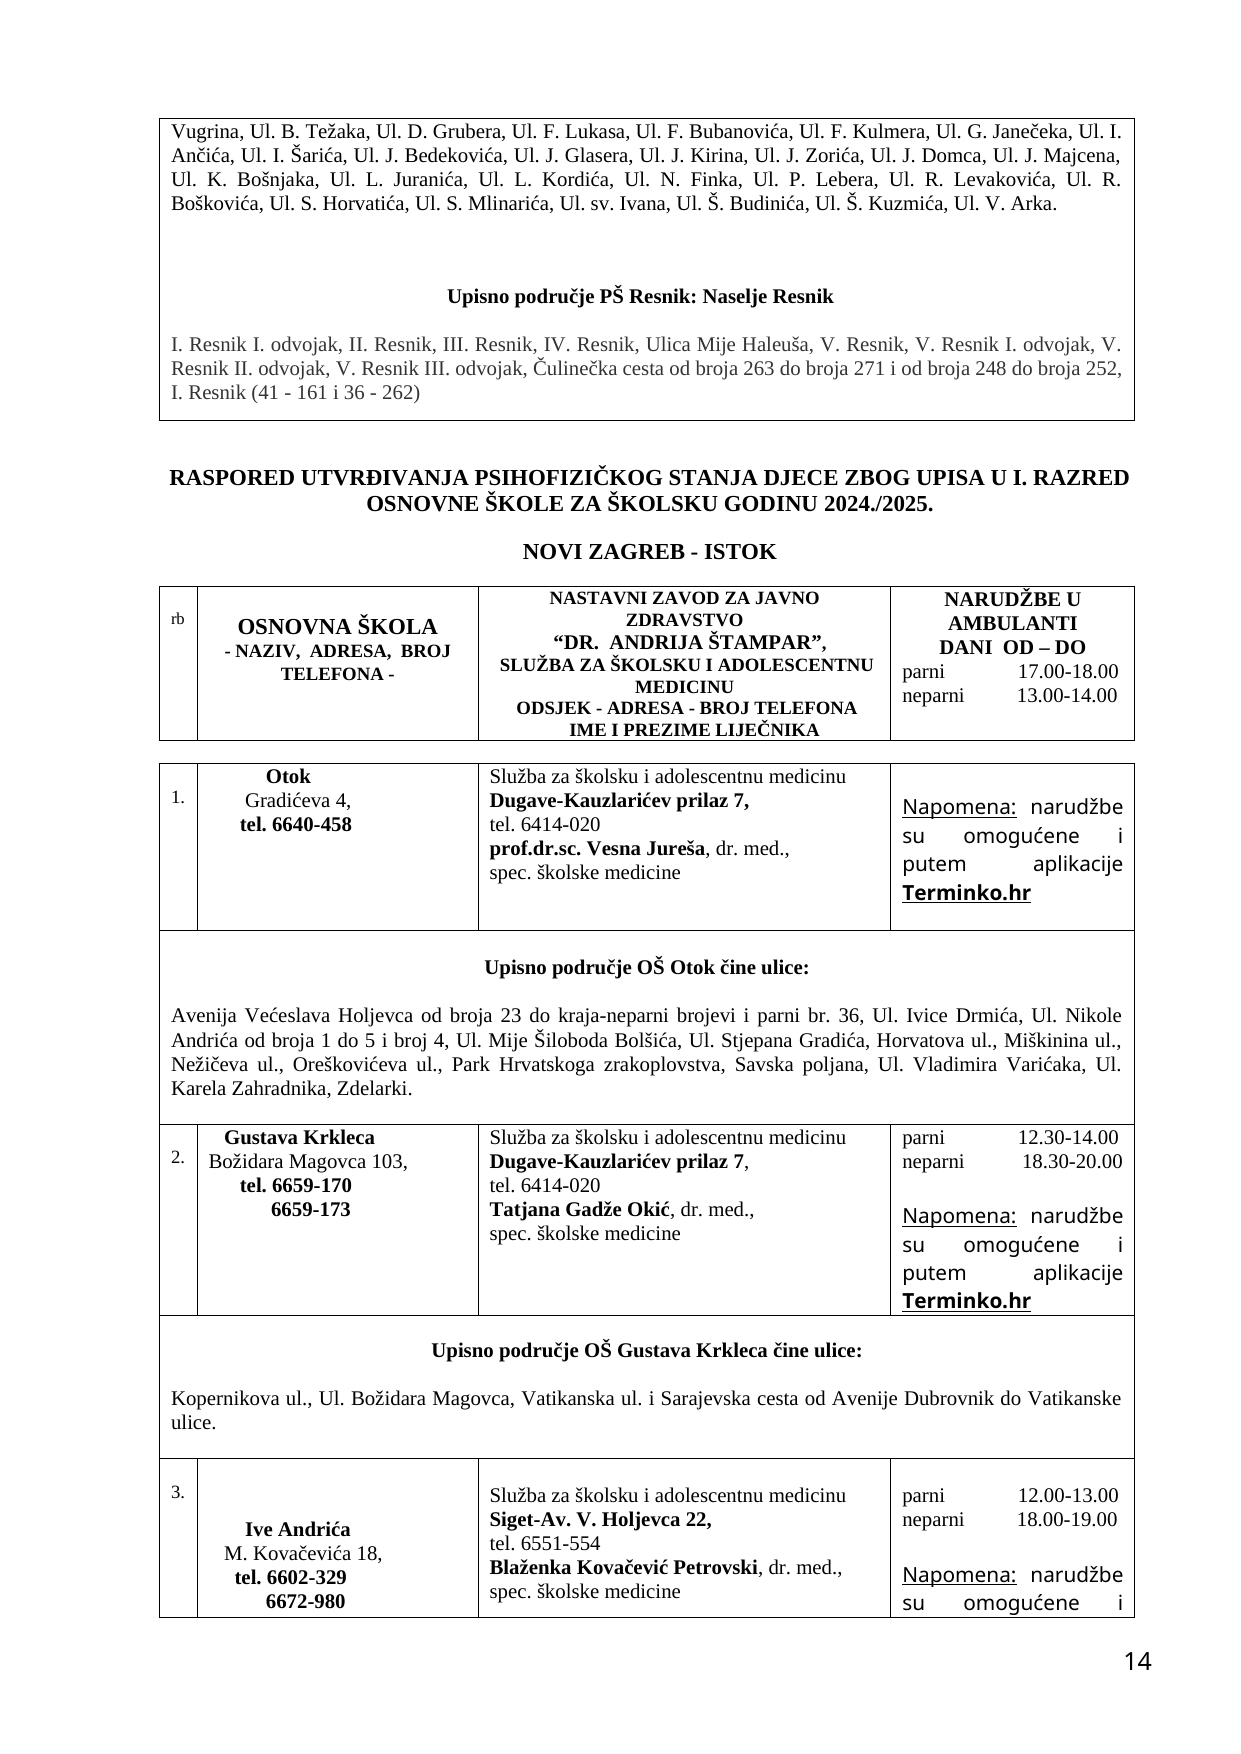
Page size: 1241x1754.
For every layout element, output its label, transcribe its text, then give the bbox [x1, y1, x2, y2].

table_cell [160, 119, 1134, 419]
table_header NARUDŽBE U AMBULANTI DANI OD – DO parni 17.00-18.00 neparni 13.00-14.00 [891, 587, 1134, 740]
text RASPORED UTVRĐIVANJA PSIHOFIZIČKOG STANJA DJECE ZBOG UPISA U I. RAZRED OSNOVNE ŠKOLE ZA ŠKOLSKU GODINU 2024./2025. [148, 464, 1152, 516]
table_header Napomena: narudžbe su omogućene i putem aplikacije Terminko.hr [891, 764, 1134, 930]
table_header 1. [160, 764, 197, 930]
table_cell Gustava Krkleca Božidara Magovca 103, tel. 6659-170 6659-173 [198, 1125, 478, 1315]
table_header OSNOVNA ŠKOLA - NAZIV, ADRESA, BROJ TELEFONA - [198, 587, 478, 740]
table_cell 3. [160, 1459, 197, 1617]
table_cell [479, 1459, 890, 1617]
table_header Služba za školsku i adolescentnu medicinu Dugave-Kauzlarićev prilaz 7, tel. 6414-020 prof.dr.sc. , dr. med., spec. školske medicine [479, 764, 890, 930]
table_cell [198, 1459, 478, 1617]
table_header rb [160, 587, 197, 740]
text NOVI ZAGREB - ISTOK [148, 538, 1152, 564]
table_cell Služba za školsku i adolescentnu medicinu Dugave-Kauzlarićev prilaz 7, tel. 6414-020 Tatjana Gadže Okić, dr. med., spec. školske medicine [479, 1125, 890, 1315]
table_cell parni 12.30-14.00 neparni 18.30-20.00 Napomena: narudžbe su omogućene i putem aplikacije Terminko.hr [891, 1125, 1134, 1315]
table_cell Upisno područje OŠ Otok čine ulice: Avenija Većeslava Holjevca od broja 23 do kraja-neparni brojevi i parni br. 36, Ul. Ivice Drmića, Ul. Nikole Andrića od broja 1 do 5 i broj 4, Ul. Mije Šiloboda Bolšića, Ul. Stjepana Gradića, Horvatova ul., Miškinina ul., Nežičeva ul., Oreškovićeva ul., Park Hrvatskoga zrakoplovstva, Savska poljana, Ul. Vladimira Varićaka, Ul. Karela Zahradnika, Zdelarki. [160, 931, 1134, 1124]
table_header NASTAVNI ZAVOD ZA JAVNO ZDRAVSTVO “DR. ANDRIJA ŠTAMPAR”, SLUŽBA ZA ŠKOLSKU I ADOLESCENTNU MEDICINU ODSJEK - ADRESA - BROJ TELEFONA IME I PREZIME LIJEČNIKA [479, 587, 890, 740]
table_header Otok Gradićeva 4, tel. 6640-458 [198, 764, 478, 930]
table_cell Upisno područje OŠ Gustava Krkleca čine ulice: Kopernikova ul., Ul. Božidara Magovca, Vatikanska ul. i Sarajevska cesta od Avenije Dubrovnik do Vatikanske ulice. [160, 1316, 1134, 1458]
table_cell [891, 1459, 1134, 1617]
table_cell 2. [160, 1125, 197, 1315]
